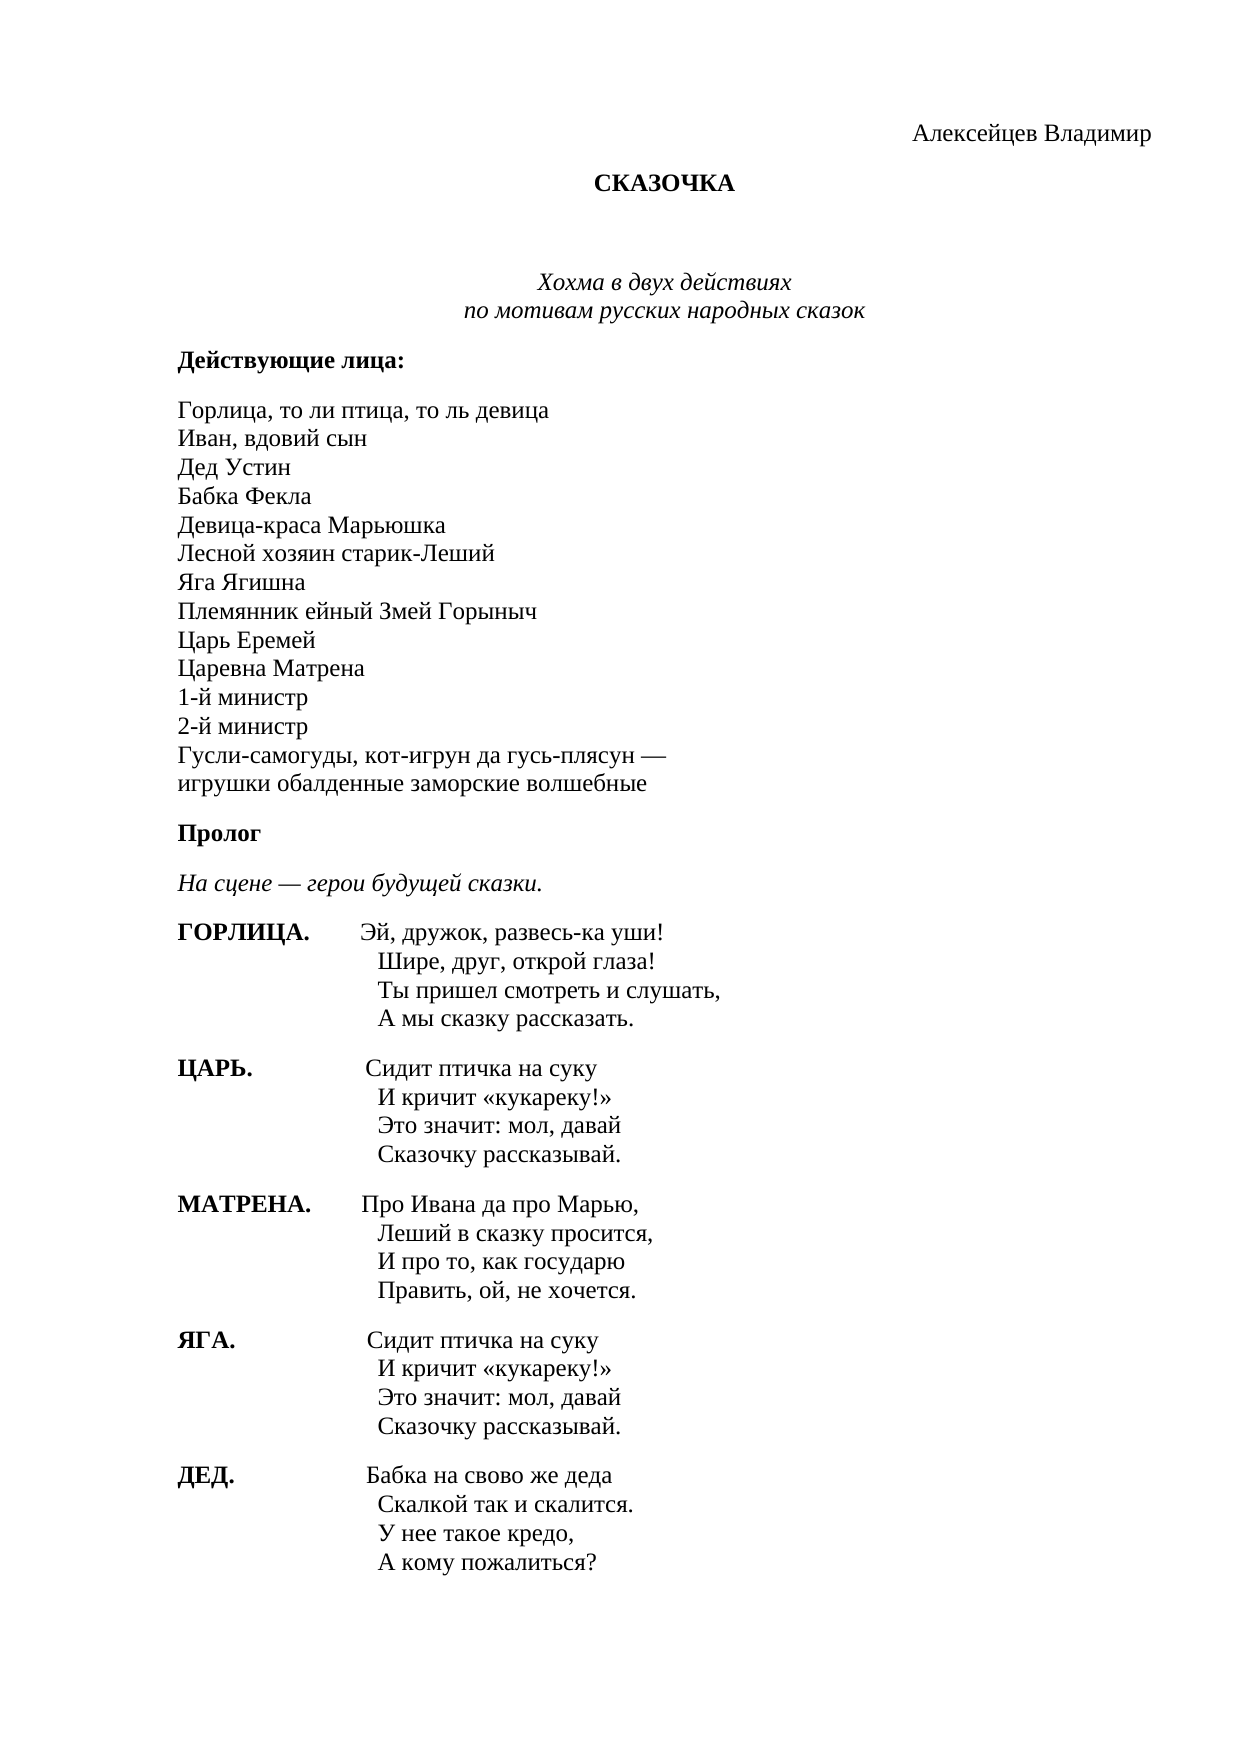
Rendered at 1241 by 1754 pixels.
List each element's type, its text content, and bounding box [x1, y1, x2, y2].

text Действующие лица: [177, 345, 1152, 374]
text ДЕД. Бабка на свово же деда Скалкой так и скалится. У нее такое кредо, А кому пожалиться? [177, 1461, 1152, 1576]
text ЯГА. Сидит птичка на суку И кричит «кукареку!» Это значит: мол, давай Сказочку рассказывай. [177, 1325, 1152, 1440]
text ЦАРЬ. Сидит птичка на суку И кричит «кукареку!» Это значит: мол, давай Сказочку рассказывай. [177, 1053, 1152, 1168]
text Алексейцев Владимир [177, 118, 1152, 147]
text СКАЗОЧКА [177, 168, 1152, 196]
text На сцене — герои будущей сказки. [177, 868, 1152, 896]
text Горлица, то ли птица, то ль девица Иван, вдовий сын Дед Устин Бабка Фекла Девица-краса Марьюшка Лесной хозяин старик-Леший Яга Ягишна Племянник ейный Змей Горыныч Царь Еремей Царевна Матрена 1-й министр 2-й министр Гусли-самогуды, кот-игрун да гусь-плясун — игрушки обалденные заморские волшебные [177, 395, 1152, 797]
text Пролог [177, 818, 1152, 847]
text ГОРЛИЦА. Эй, дружок, развесь-ка уши! Шире, друг, открой глаза! Ты пришел смотреть и слушать, А мы сказку рассказать. [177, 917, 1152, 1032]
text Хохма в двух действиях по мотивам русских народных сказок [177, 267, 1152, 324]
text МАТРЕНА. Про Ивана да про Марью, Леший в сказку просится, И про то, как государю Править, ой, не хочется. [177, 1189, 1152, 1304]
